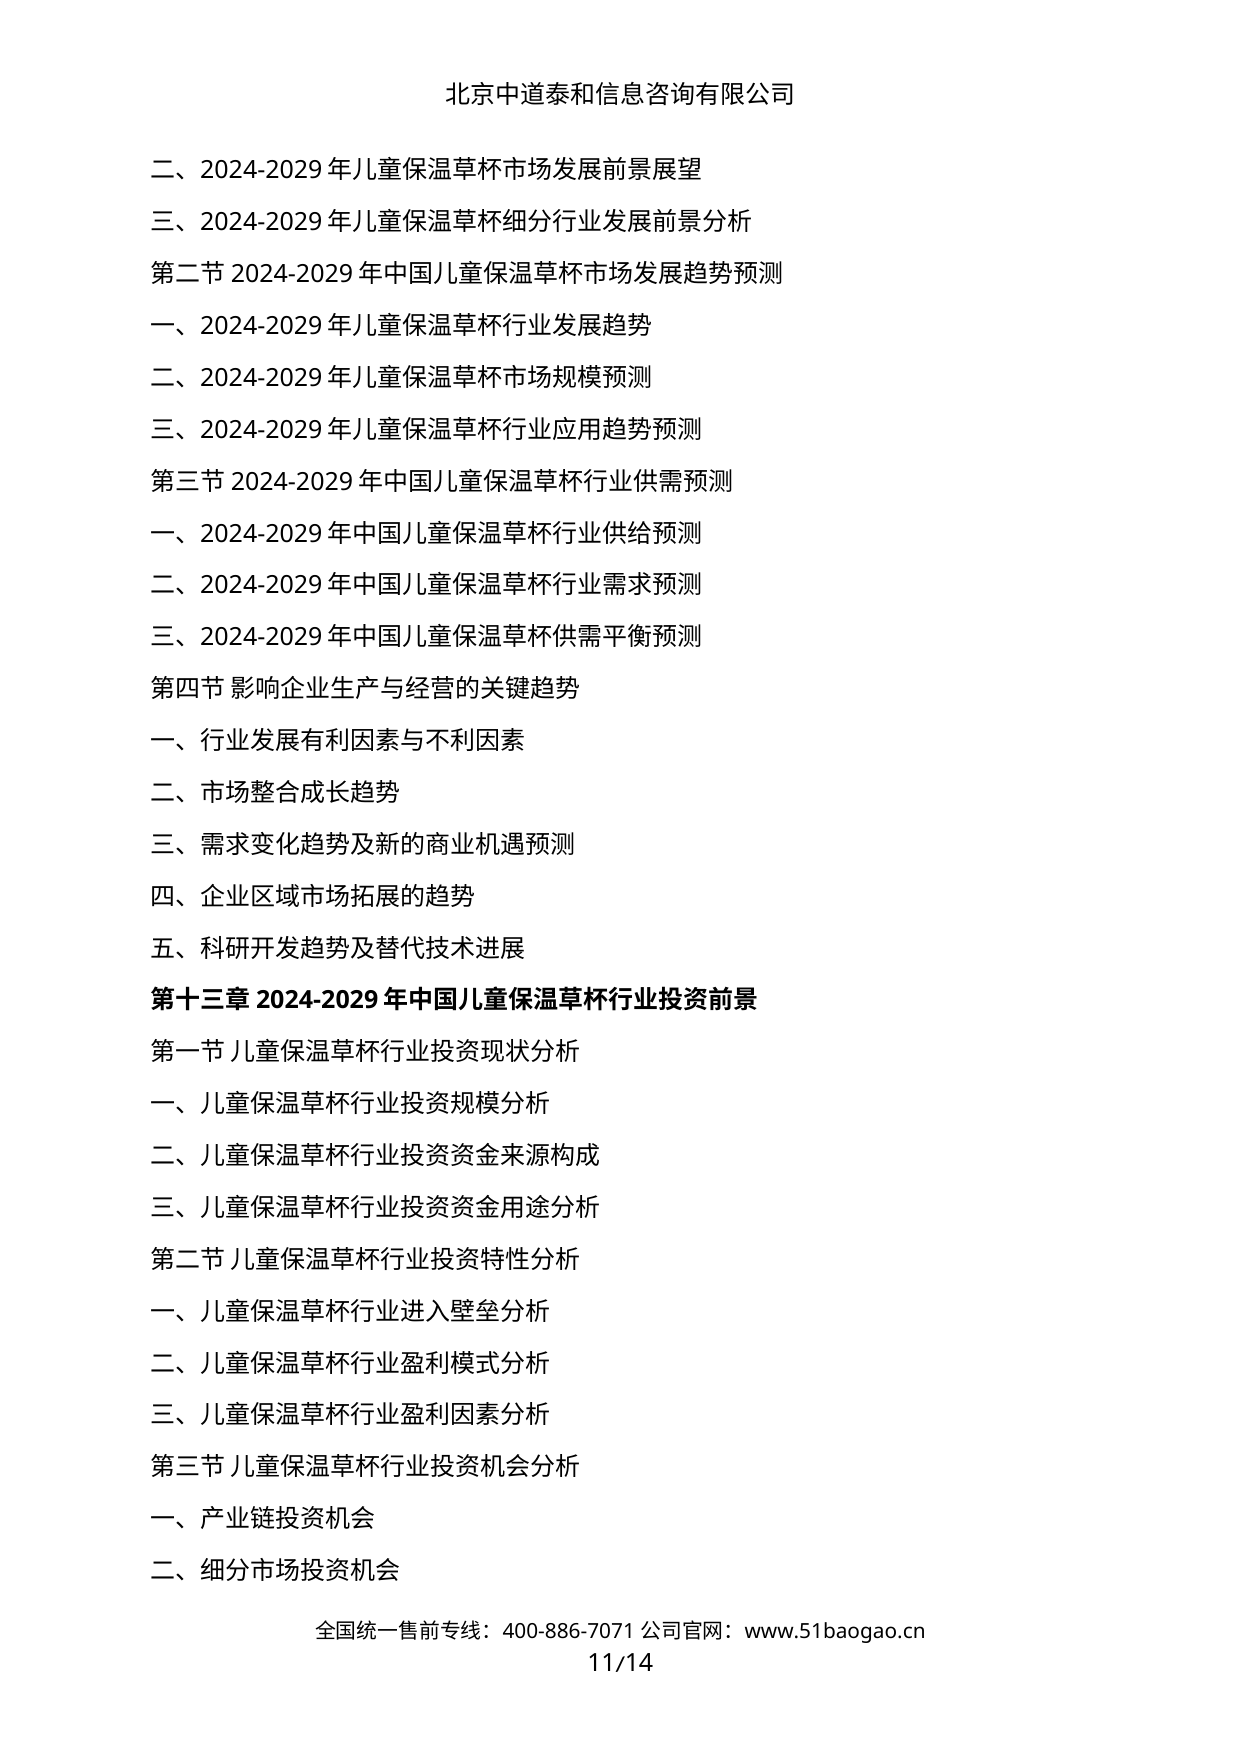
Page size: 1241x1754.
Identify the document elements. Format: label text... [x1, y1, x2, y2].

text 一、2024-2029年儿童保温草杯行业发展趋势 [150, 306, 1090, 342]
text 一、儿童保温草杯行业进入壁垒分析 [150, 1291, 1090, 1327]
text 第二节 儿童保温草杯行业投资特性分析 [150, 1239, 1090, 1276]
text 三、儿童保温草杯行业盈利因素分析 [150, 1395, 1090, 1431]
text 二、2024-2029年中国儿童保温草杯行业需求预测 [150, 565, 1090, 601]
text 二、儿童保温草杯行业投资资金来源构成 [150, 1136, 1090, 1172]
text 二、市场整合成长趋势 [150, 772, 1090, 809]
text 一、行业发展有利因素与不利因素 [150, 721, 1090, 757]
text 二、2024-2029年儿童保温草杯市场规模预测 [150, 357, 1090, 394]
text 五、科研开发趋势及替代技术进展 [150, 928, 1090, 964]
text 二、儿童保温草杯行业盈利模式分析 [150, 1343, 1090, 1379]
text 二、细分市场投资机会 [150, 1551, 1090, 1587]
text 三、2024-2029年儿童保温草杯细分行业发展前景分析 [150, 202, 1090, 238]
text 第二节 2024-2029年中国儿童保温草杯市场发展趋势预测 [150, 254, 1090, 290]
text 四、企业区域市场拓展的趋势 [150, 876, 1090, 912]
text 一、2024-2029年中国儿童保温草杯行业供给预测 [150, 513, 1090, 549]
text 第三节 儿童保温草杯行业投资机会分析 [150, 1447, 1090, 1483]
text 三、2024-2029年儿童保温草杯行业应用趋势预测 [150, 409, 1090, 446]
text 三、儿童保温草杯行业投资资金用途分析 [150, 1187, 1090, 1224]
text 一、儿童保温草杯行业投资规模分析 [150, 1084, 1090, 1120]
text 第三节 2024-2029年中国儿童保温草杯行业供需预测 [150, 461, 1090, 497]
text 第十三章 2024-2029年中国儿童保温草杯行业投资前景 [150, 980, 1090, 1016]
text 第一节 儿童保温草杯行业投资现状分析 [150, 1032, 1090, 1068]
text 二、2024-2029年儿童保温草杯市场发展前景展望 [150, 150, 1090, 186]
text 三、需求变化趋势及新的商业机遇预测 [150, 824, 1090, 861]
text 三、2024-2029年中国儿童保温草杯供需平衡预测 [150, 617, 1090, 653]
text 第四节 影响企业生产与经营的关键趋势 [150, 669, 1090, 705]
text 一、产业链投资机会 [150, 1499, 1090, 1535]
